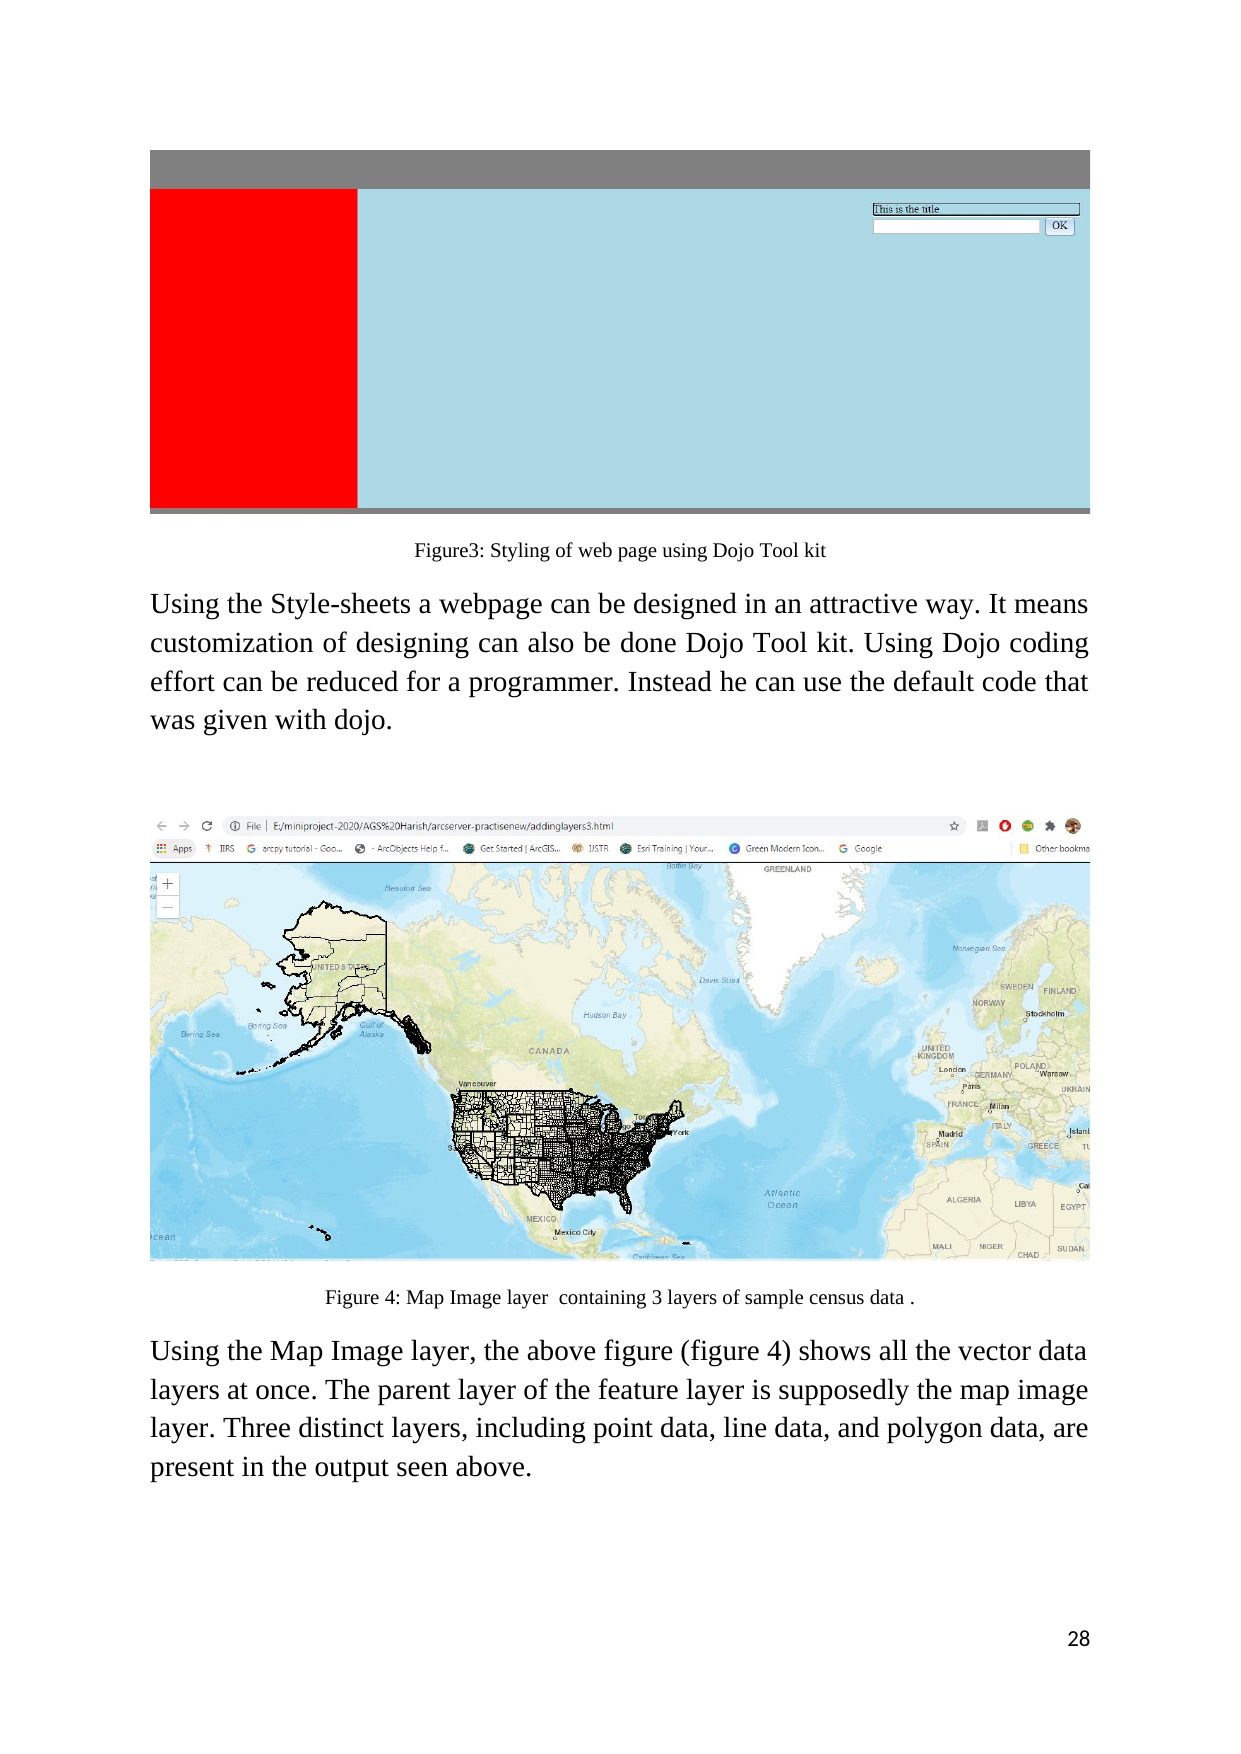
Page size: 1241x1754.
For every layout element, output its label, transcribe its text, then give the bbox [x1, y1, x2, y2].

picture [150, 815, 1091, 1261]
text Figure3: Styling of web page using Dojo Tool kit [150, 538, 1090, 562]
picture [150, 150, 1091, 514]
text Using the Style-sheets a webpage can be designed in an attractive way. It means customization of designing can also be done Dojo Tool kit. Using Dojo coding effort can be reduced for a programmer. Instead he can use the default code that was given with dojo. [150, 587, 1090, 736]
text Using the Map Image layer, the above figure (figure 4) shows all the vector data layers at once. The parent layer of the feature layer is supposedly the map image layer. Three distinct layers, including point data, line data, and polygon data, are present in the output seen above. [150, 1333, 1090, 1483]
text Figure 4: Map Image layer containing 3 layers of sample census data . [150, 1285, 1090, 1309]
